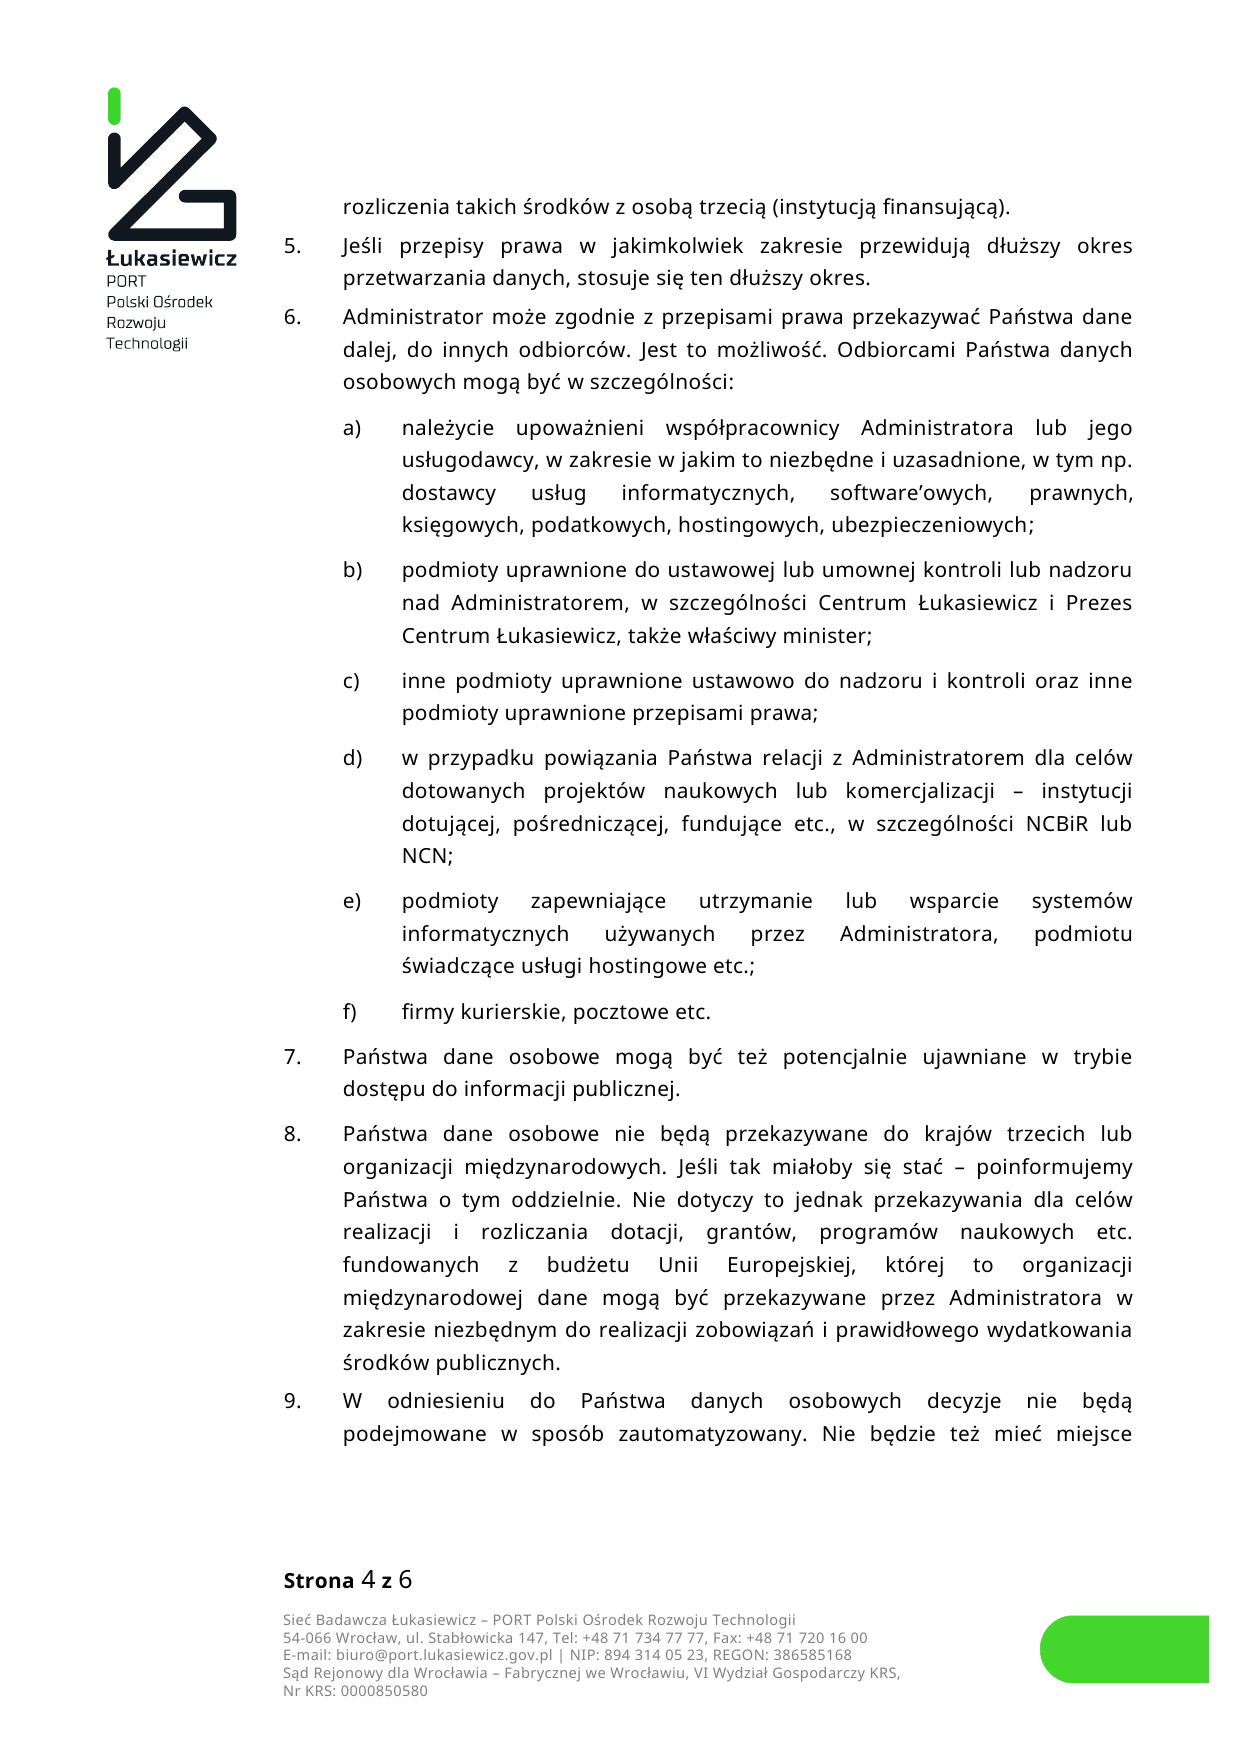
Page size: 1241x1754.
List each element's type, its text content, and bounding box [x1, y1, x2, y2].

list Administrator może zgodnie z przepisami prawa przekazywać Państwa dane dalej, do innych odbiorców. Jest to możliwość. Odbiorcami Państwa danych osobowych mogą być w szczególności: [283, 302, 1134, 396]
list firmy kurierskie, pocztowe etc. [343, 997, 1134, 1025]
list podmioty uprawnione do ustawowej lub umownej kontroli lub nadzoru nad Administratorem, w szczególności Centrum Łukasiewicz i Prezes Centrum Łukasiewicz, także właściwy minister; [343, 556, 1134, 649]
list Jeśli przepisy prawa w jakimkolwiek zakresie przewidują dłuższy okres przetwarzania danych, stosuje się ten dłuższy okres. [283, 231, 1134, 292]
list Państwa dane osobowe mogą być też potencjalnie ujawniane w trybie dostępu do informacji publicznej. [283, 1042, 1134, 1103]
list podmioty zapewniające utrzymanie lub wsparcie systemów informatycznych używanych przez Administratora, podmiotu świadczące usługi hostingowe etc.; [343, 886, 1134, 980]
list należycie upoważnieni współpracownicy Administratora lub jego usługodawcy, w zakresie w jakim to niezbędne i uzasadnione, w tym np. dostawcy usług informatycznych, software’owych, prawnych, księgowych, podatkowych, hostingowych, ubezpieczeniowych; [343, 413, 1134, 539]
list Państwa dane osobowe nie będą przekazywane do krajów trzecich lub organizacji międzynarodowych. Jeśli tak miałoby się stać – poinformujemy Państwa o tym oddzielnie. Nie dotyczy to jednak przekazywania dla celów realizacji i rozliczania dotacji, grantów, programów naukowych etc. fundowanych z budżetu Unii Europejskiej, której to organizacji międzynarodowej dane mogą być przekazywane przez Administratora w zakresie niezbędnym do realizacji zobowiązań i prawidłowego wydatkowania środków publicznych. [283, 1119, 1134, 1376]
list inne podmioty uprawnione ustawowo do nadzoru i kontroli oraz inne podmioty uprawnione przepisami prawa; [343, 666, 1134, 727]
list w przypadku powiązania Państwa relacji z Administratorem dla celów dotowanych projektów naukowych lub komercjalizacji – instytucji dotującej, pośredniczącej, fundujące etc., w szczególności NCBiR lub NCN; [343, 743, 1134, 870]
picture [1036, 1611, 1239, 1752]
